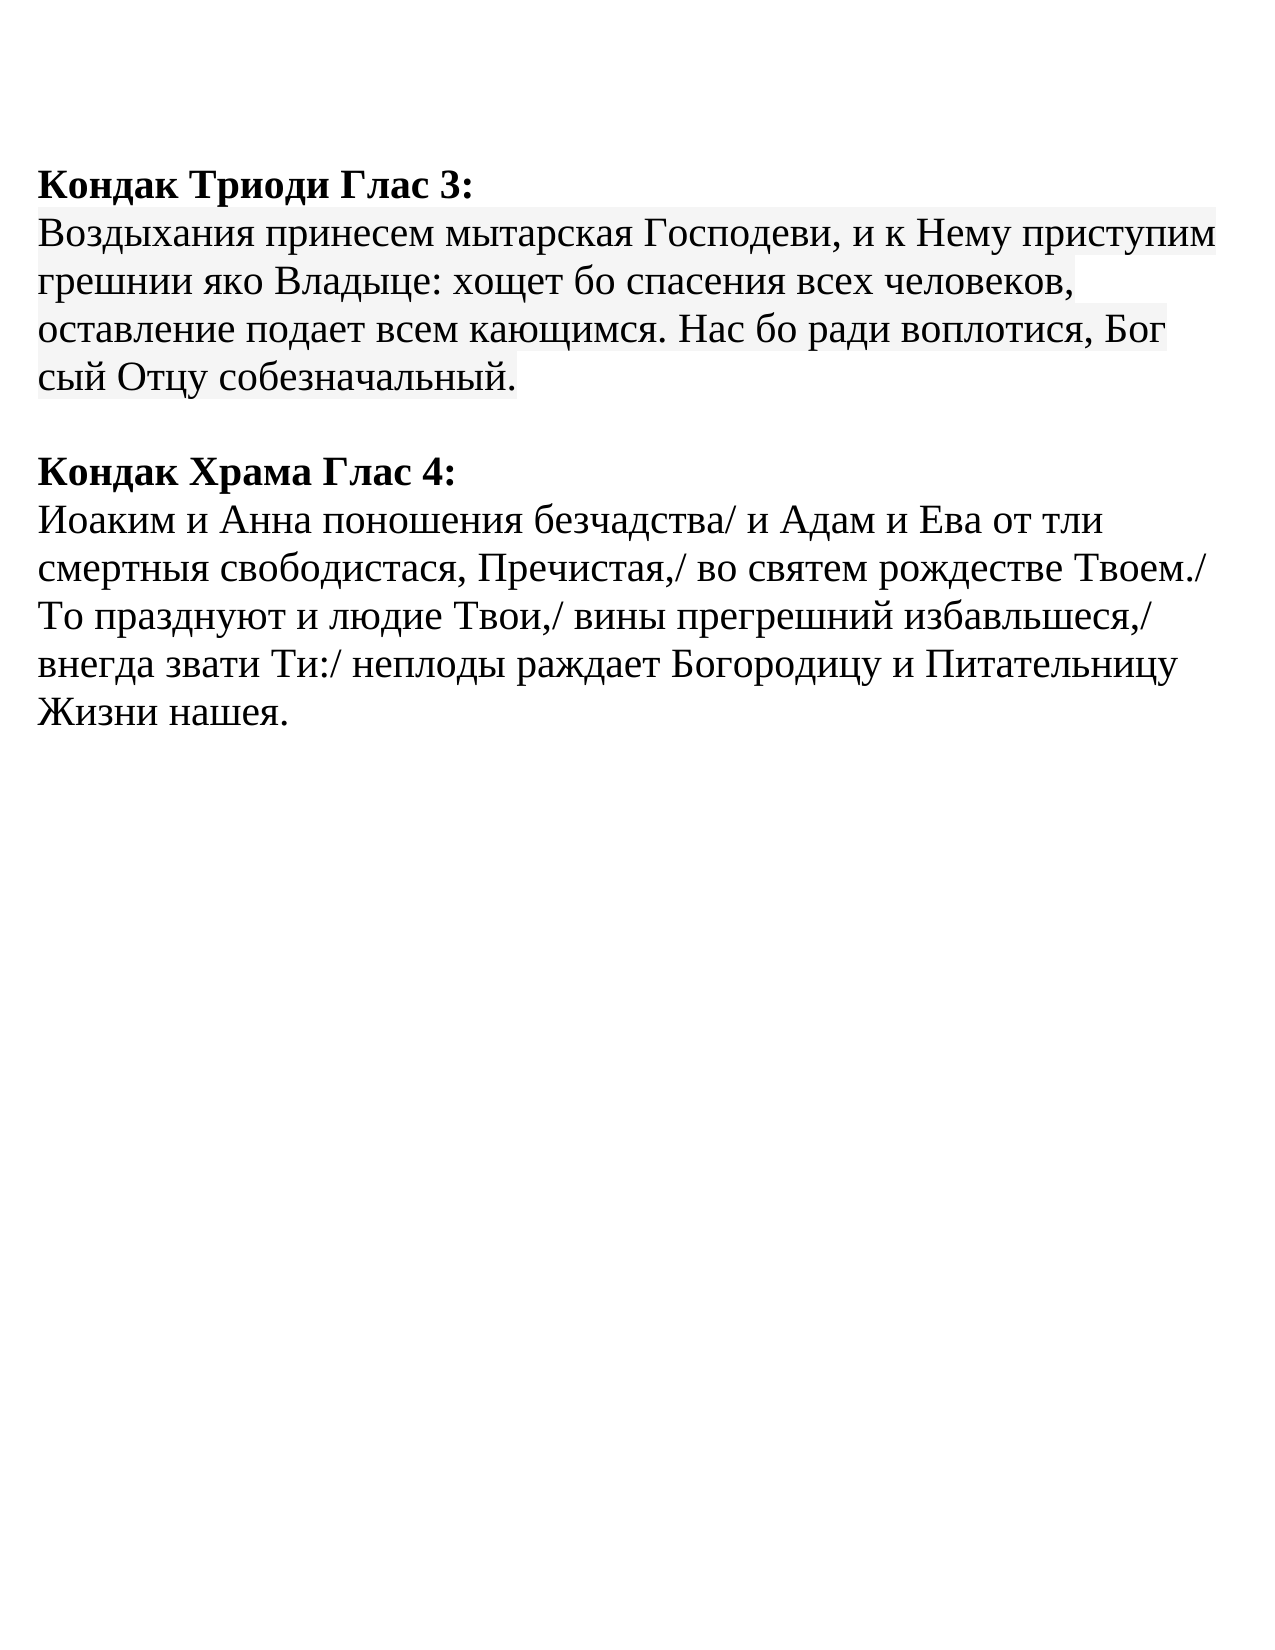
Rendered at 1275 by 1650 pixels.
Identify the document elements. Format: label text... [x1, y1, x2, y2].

text Иоаким и Анна поношения безчадства/ и Адам и Ева от тли смертныя свободистася, Пречистая,/ во святем рождестве Твоем./ То празднуют и людие Твои,/ вины прегрешний избавльшеся,/ внегда звати Ти:/ неплоды раждает Богородицу и Питательницу Жизни нашея. [37, 495, 1219, 734]
text Воздыхания принесем мытарская Господеви, и к Нему приступим грешнии яко Владыце: хощет бо спасения всех человеков, оставление подает всем кающимся. Нас бо ради воплотися, Бог сый Отцу собезначальный. [517, 207, 1219, 399]
text Кондак Триоди Глас 3: [37, 159, 1219, 207]
text Кондак Храма Глас 4: [37, 447, 1219, 495]
